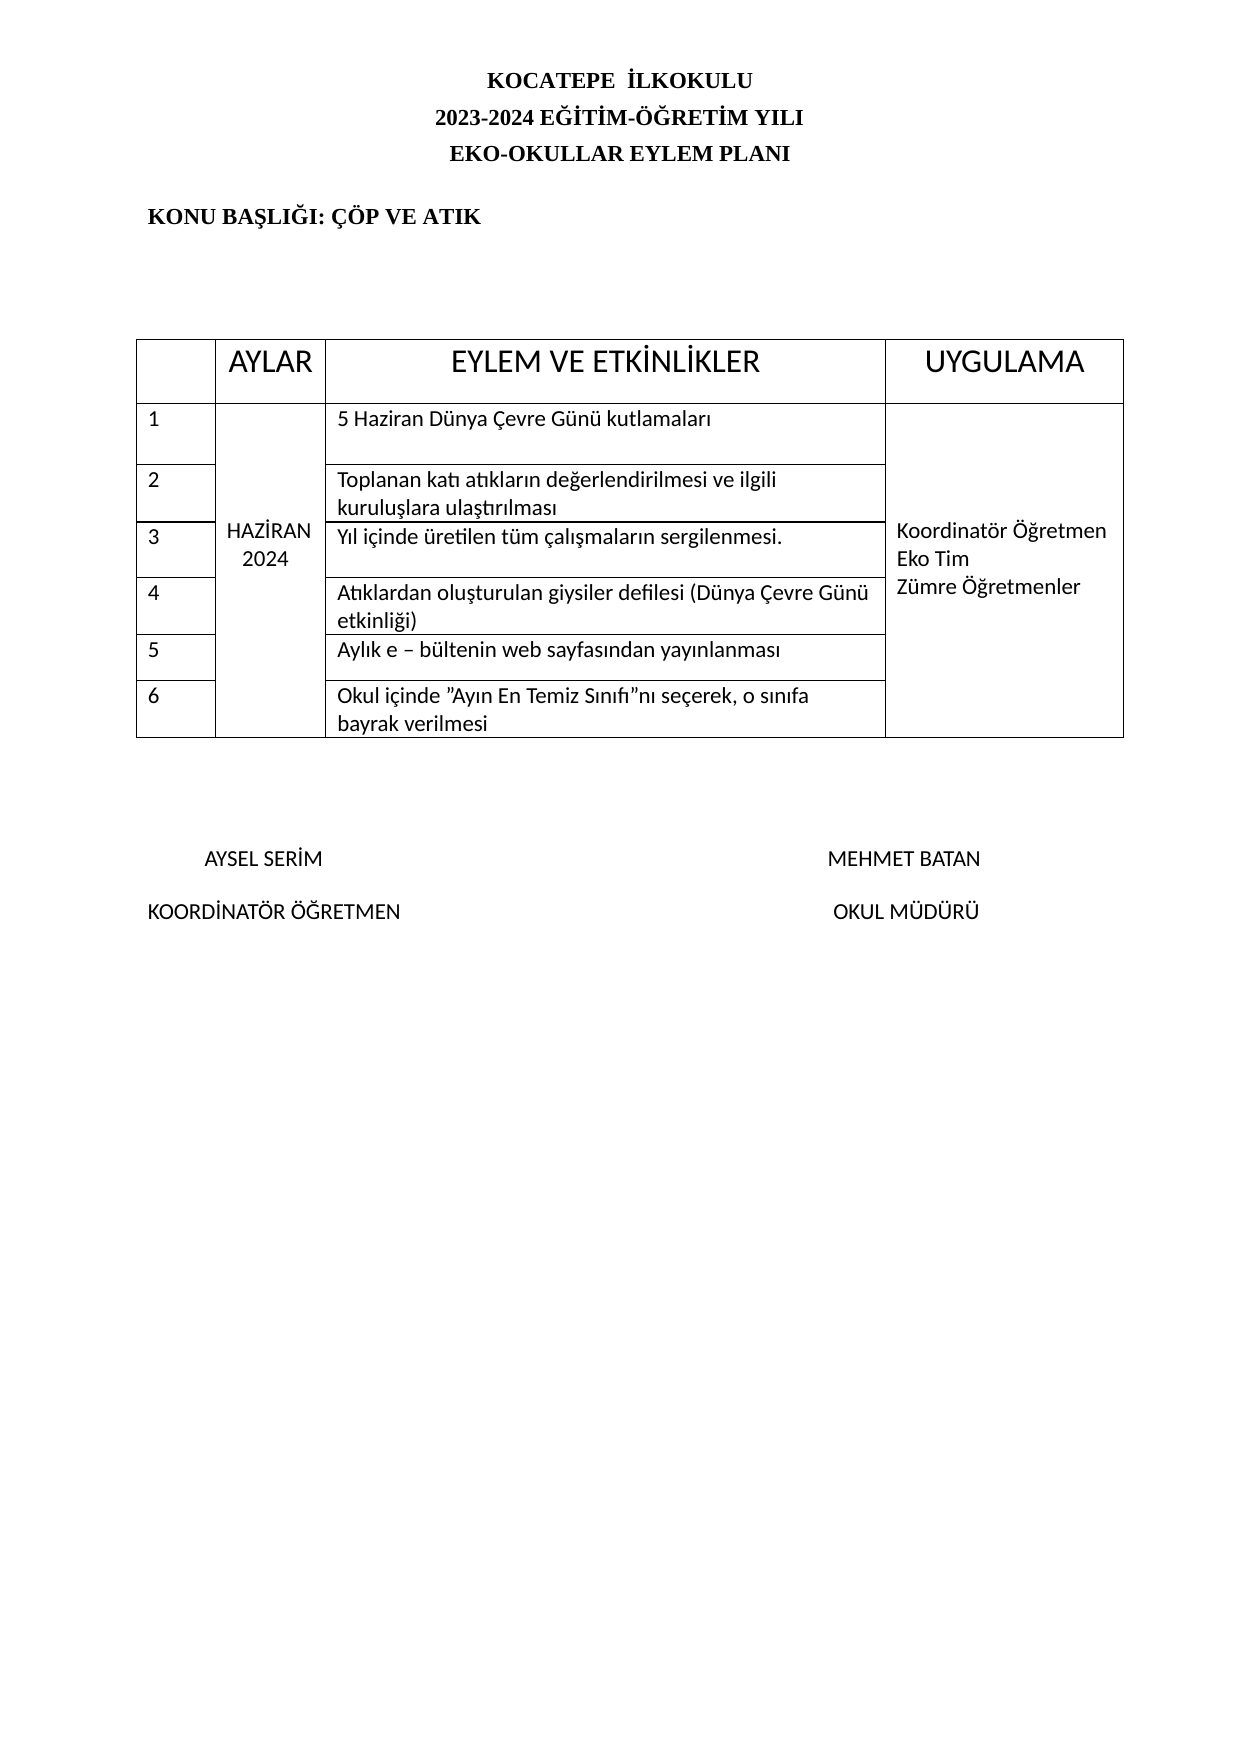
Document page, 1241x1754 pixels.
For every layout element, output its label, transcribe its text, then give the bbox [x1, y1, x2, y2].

table_cell 5 Haziran Dünya Çevre Günü kutlamaları [326, 404, 885, 464]
table_header UYGULAMA [886, 340, 1123, 403]
table_cell Okul içinde ”Ayın En Temiz Sınıfı”nı seçerek, o sınıfa bayrak verilmesi [326, 681, 885, 737]
table_cell 1 [137, 404, 215, 464]
table_cell 3 [137, 523, 215, 577]
table_cell 5 [137, 635, 215, 680]
text KOORDİNATÖR ÖĞRETMEN OKUL MÜDÜRÜ [148, 897, 1093, 925]
table_header EYLEM VE ETKİNLİKLER [326, 340, 885, 403]
table_header [137, 340, 215, 403]
table_cell Atıklardan oluşturulan giysiler defilesi (Dünya Çevre Günü etkinliği) [326, 578, 885, 634]
table_cell Koordinatör Öğretmen Eko Tim Zümre Öğretmenler [886, 404, 1123, 737]
table_header AYLAR [216, 340, 325, 403]
table_cell Aylık e – bültenin web sayfasından yayınlanması [326, 635, 885, 680]
text AYSEL SERİM MEHMET BATAN [148, 844, 1093, 872]
table_cell Toplanan katı atıkların değerlendirilmesi ve ilgili kuruluşlara ulaştırılması [326, 465, 885, 521]
table_cell 6 [137, 681, 215, 737]
table_cell Yıl içinde üretilen tüm çalışmaların sergilenmesi. [326, 523, 885, 577]
table_cell HAZİRAN 2024 [216, 404, 325, 737]
table_cell 2 [137, 465, 215, 521]
table_cell 4 [137, 578, 215, 634]
